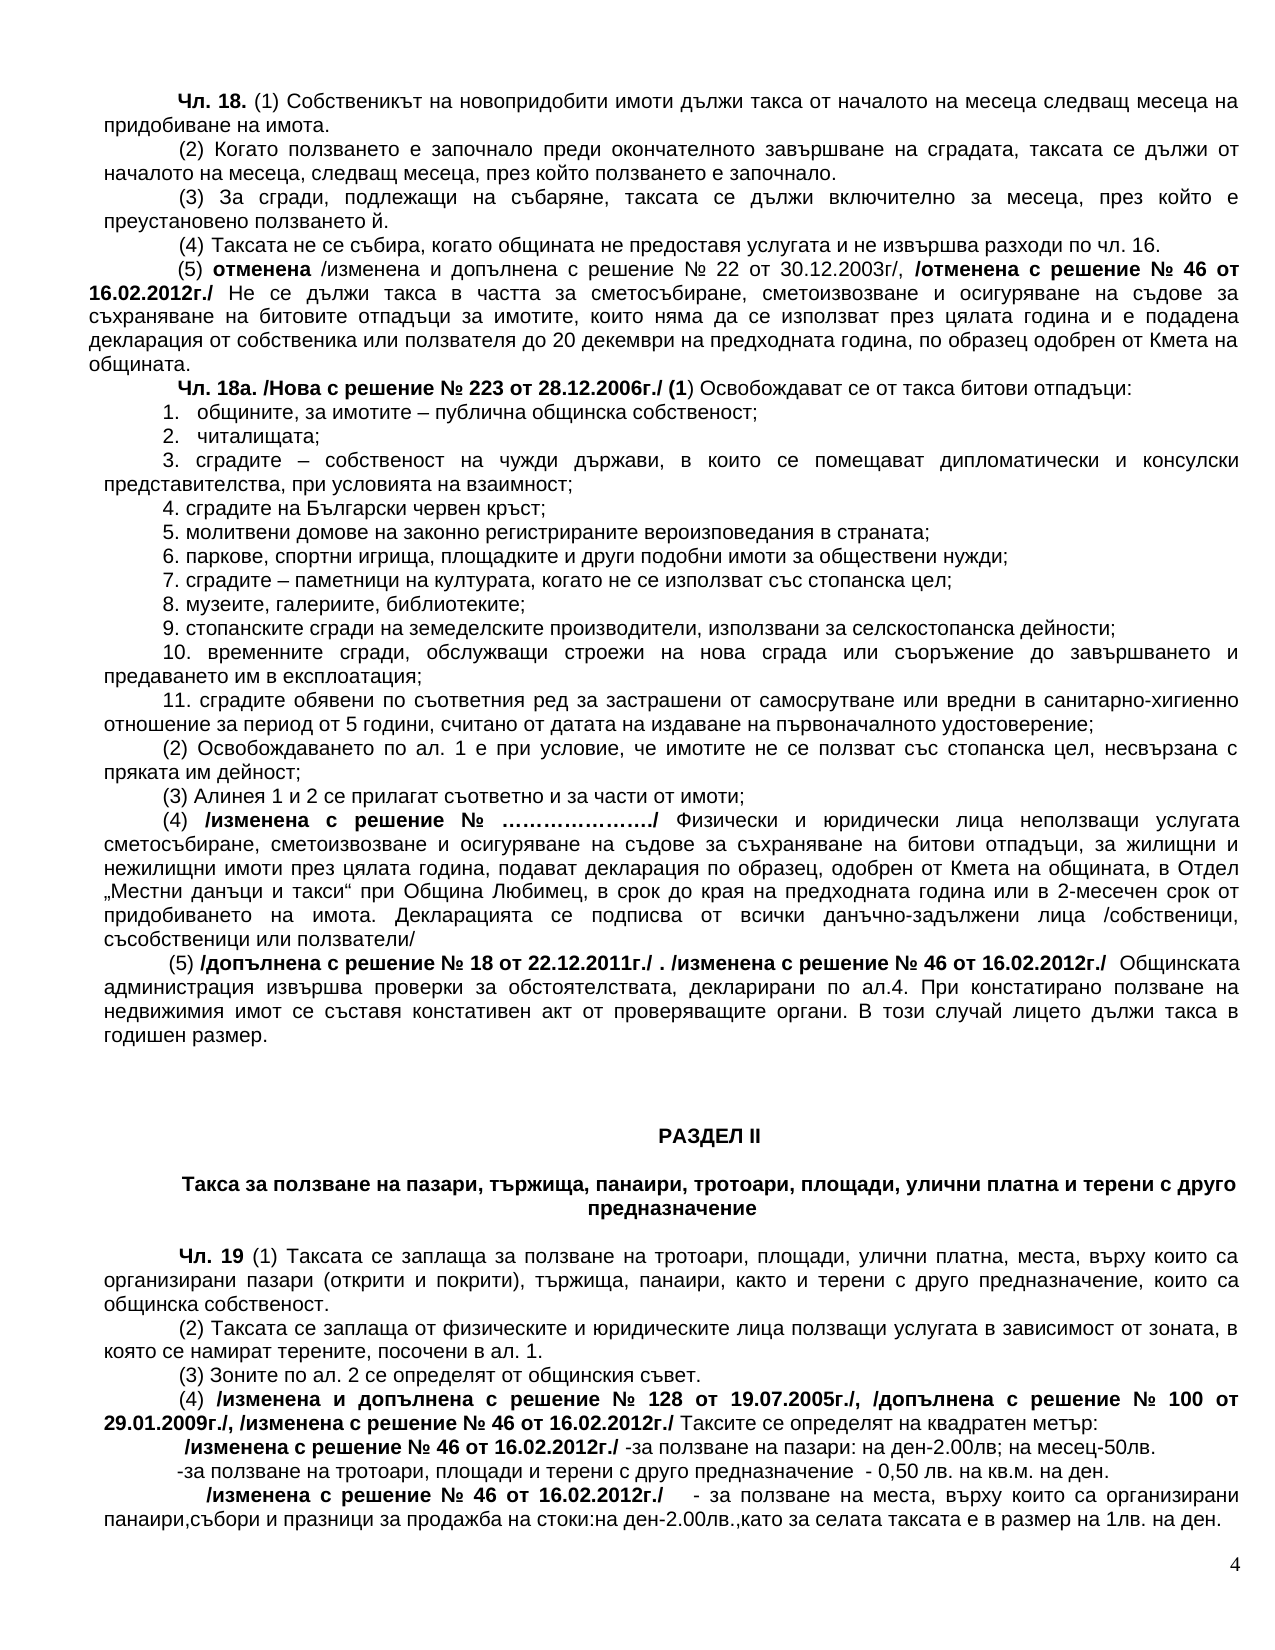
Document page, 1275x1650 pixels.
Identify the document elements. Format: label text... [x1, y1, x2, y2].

text 7. сградите – паметници на културата, когато не се използват със стопанска цел; [103, 568, 1240, 592]
text 3. сградите – собственост на чужди държави, в които се помещават дипломатически и консулски представителства, при условията на взаимност; [103, 448, 1240, 496]
text /изменена с решение № 46 от 16.02.2012г./ -за ползване на пазари: на ден-2.00лв; на месец-50лв. [103, 1435, 1240, 1459]
text Такса за ползване на пазари, тържища, панаири, тротоари, площади, улични платна и терени с друго предназначение [103, 1172, 1240, 1219]
text 5. молитвени домове на законно регистрираните вероизповедания в страната; [103, 520, 1240, 544]
text (2) Таксата се заплаща от физическите и юридическите лица ползващи услугата в зависимост от зоната, в която се намират терените, посочени в ал. 1. [103, 1315, 1240, 1363]
text 6. паркове, спортни игрища, площадките и други подобни имоти за обществени нужди; [103, 544, 1240, 568]
text Чл. 18а. /Нова с решение № 223 от 28.12.2006г./ (1) Освобождават се от такса битови отпадъци: [103, 376, 1240, 400]
text Чл. 18. (1) Собственикът на новопридобити имоти дължи такса от началото на месеца следващ месеца на придобиване на имота. [103, 89, 1240, 137]
text (4) /изменена с решение № …………………./ Физически и юридически лица неползващи услугата сметосъбиране, сметоизвозване и осигуряване на съдове за съхраняване на битови отпадъци, за жилищни и нежилищни имоти през цялата година, подават декларация по образец, одобрен от Кмета на общината, в Отдел „Местни данъци и такси“ при Община Любимец, в срок до края на предходната година или в 2-месечен срок от придобиването на имота. Декларацията се подписва от всички данъчно-задължени лица /собственици, съсобственици или ползватели/ [103, 807, 1240, 951]
subtitle Раздел ІІ [103, 1124, 1240, 1148]
text (3) Зоните по ал. 2 се определят от общинския съвет. [103, 1363, 1240, 1387]
text (5) /допълнена с решение № 18 от 22.12.2011г./ . /изменена с решение № 46 от 16.02.2012г./ Общинската администрация извършва проверки за обстоятелствата, декларирани по ал.4. При констатирано ползване на недвижимия имот се съставя констативен акт от проверяващите органи. В този случай лицето дължи такса в годишен размер. [103, 951, 1240, 1047]
text (2) Когато ползването е започнало преди окончателното завършване на сградата, таксата се дължи от началото на месеца, следващ месеца, през който ползването е започнало. [103, 137, 1240, 184]
text (3) За сгради, подлежащи на събаряне, таксата се дължи включително за месеца, през който е преустановено ползването й. [103, 184, 1240, 232]
text 8. музеите, галериите, библиотеките; [103, 592, 1240, 616]
text 10. временните сгради, обслужващи строежи на нова сграда или съоръжение до завършването и предаването им в експлоатация; [103, 640, 1240, 688]
text (3) Алинея 1 и 2 се прилагат съответно и за части от имоти; [103, 783, 1240, 807]
text 4. сградите на Български червен кръст; [103, 496, 1240, 520]
text (2) Освобождаването по ал. 1 е при условие, че имотите не се ползват със стопанска цел, несвързана с пряката им дейност; [103, 736, 1240, 783]
text /изменена с решение № 46 от 16.02.2012г./ - за ползване на места, върху които са организирани панаири,събори и празници за продажба на стоки:на ден-2.00лв.,като за селата таксата е в размер на 1лв. на ден. [103, 1483, 1240, 1531]
text -за ползване на тротоари, площади и терени с друго предназначение - 0,50 лв. на кв.м. на ден. [103, 1459, 1240, 1483]
text 2. читалищата; [103, 424, 1240, 448]
text (4) Таксата не се събира, когато общината не предоставя услугата и не извършва разходи по чл. 16. [103, 232, 1240, 256]
text (4) /изменена и допълнена с решение № 128 от 19.07.2005г./, /допълнена с решение № 100 от 29.01.2009г./, /изменена с решение № 46 от 16.02.2012г./ Таксите се определят на квадратен метър: [103, 1387, 1240, 1435]
text 11. сградите обявени по съответния ред за застрашени от самосрутване или вредни в санитарно-хигиенно отношение за период от 5 години, считано от датата на издаване на първоначалното удостоверение; [103, 688, 1240, 736]
text 9. стопанските сгради на земеделските производители, използвани за селскостопанска дейности; [103, 616, 1240, 640]
text (5) отменена /изменена и допълнена с решение № 22 от 30.12.2003г/, /отменена с решение № 46 от 16.02.2012г./ Не се дължи такса в частта за сметосъбиране, сметоизвозване и осигуряване на съдове за съхраняване на битовите отпадъци за имотите, които няма да се използват през цялата година и е подадена декларация от собственика или ползвателя до 20 декември на предходната година, по образец одобрен от Кмета на общината. [89, 256, 1240, 376]
text 1. общините, за имотите – публична общинска собственост; [103, 400, 1240, 424]
text Чл. 19 (1) Таксата се заплаща за ползване на тротоари, площади, улични платна, места, върху които са организирани пазари (открити и покрити), тържища, панаири, както и терени с друго предназначение, които са общинска собственост. [103, 1243, 1240, 1315]
